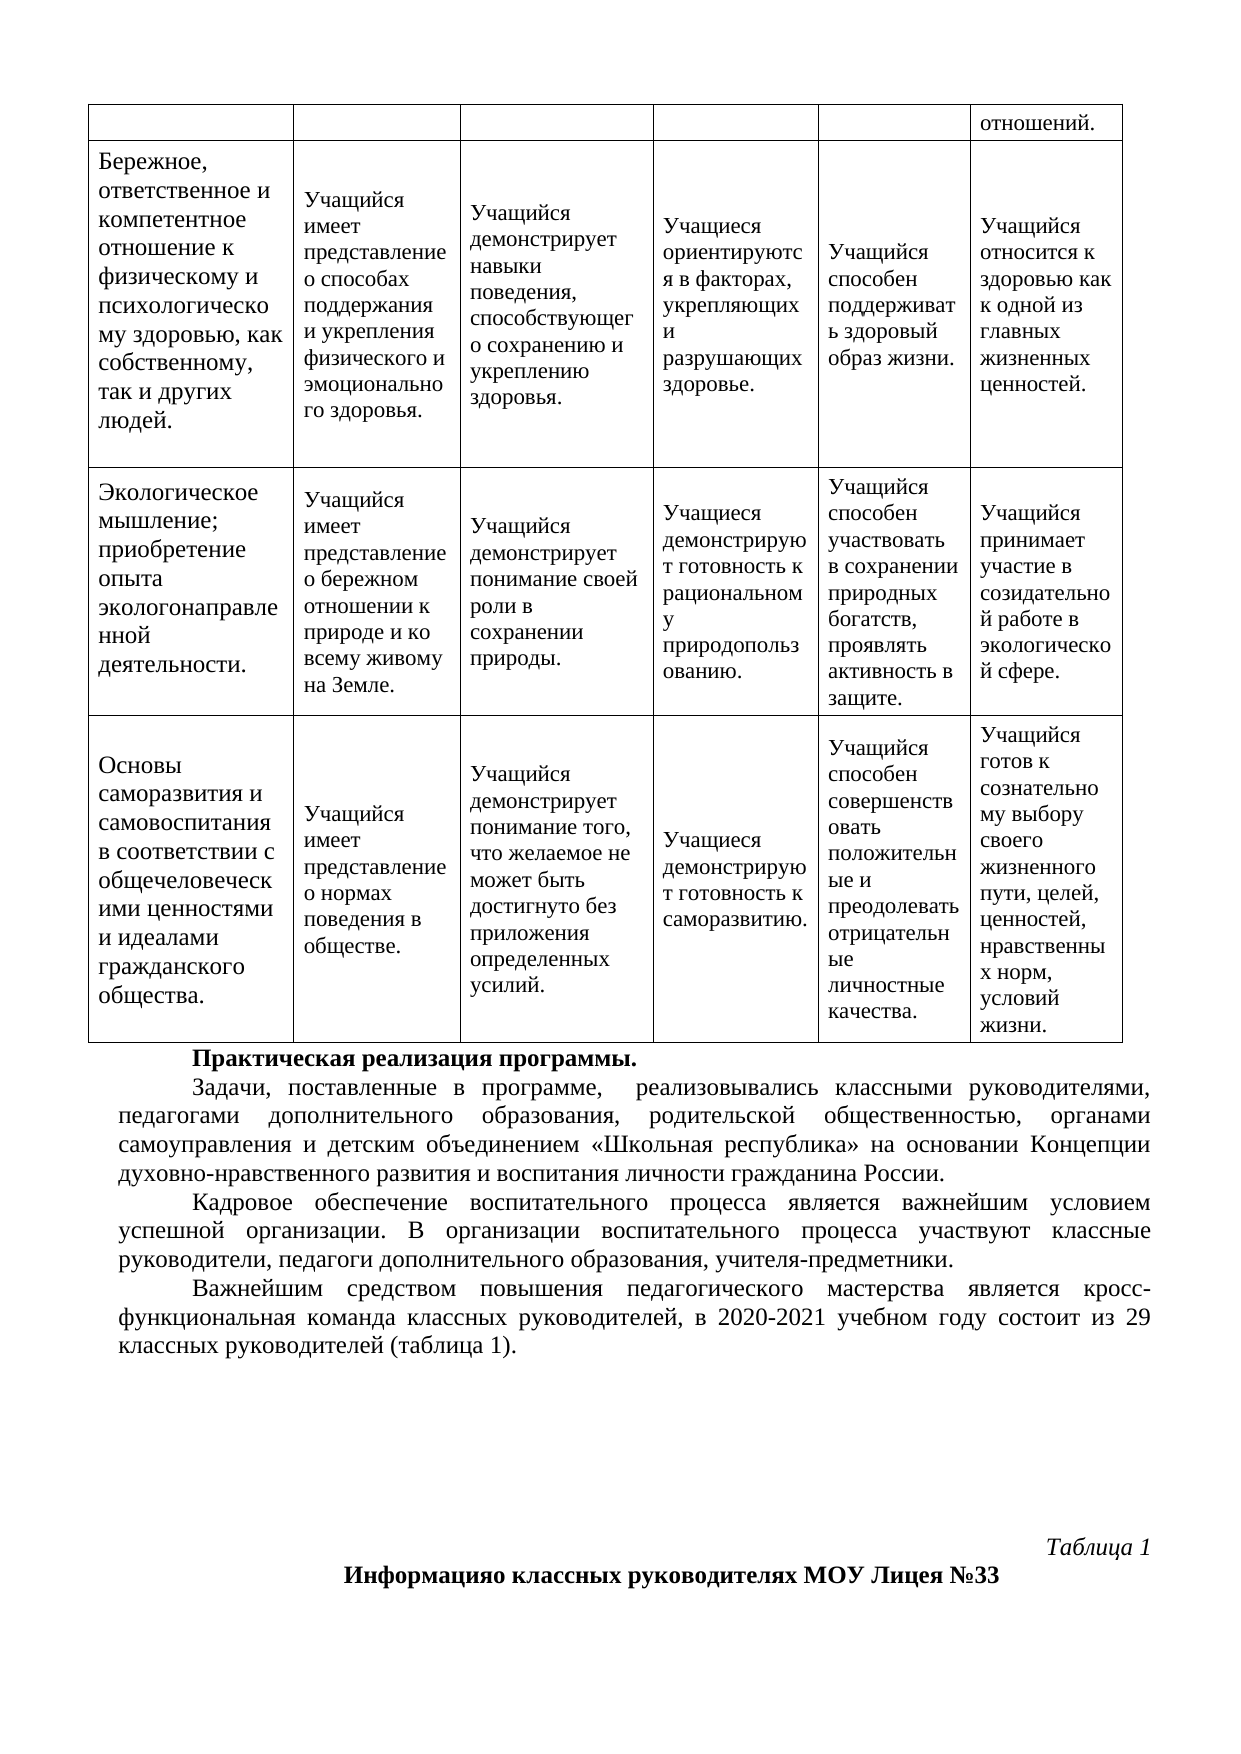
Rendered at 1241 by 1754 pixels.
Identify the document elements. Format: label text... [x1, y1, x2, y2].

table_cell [89, 105, 293, 140]
text Практическая реализация программы. [118, 1043, 1152, 1072]
table_cell Учащиеся демонстрируют готовность к саморазвитию. [654, 716, 818, 1042]
text Важнейшим средством повышения педагогического мастерства является кросс-функциональная команда классных руководителей, в 2020-2021 учебном году состоит из 29 классных руководителей (таблица 1). [118, 1273, 1152, 1359]
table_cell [819, 105, 970, 140]
table_cell Учащийся способен совершенствовать положительные и преодолевать отрицательные личностные качества. [819, 716, 970, 1042]
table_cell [461, 105, 653, 140]
table_cell Бережное, ответственное и компетентное отношение к физическому и психологическому здоровью, как собственному, так и других людей. [89, 141, 293, 467]
table_cell Учащийся способен поддерживать здоровый образ жизни. [819, 141, 970, 467]
table_cell Учащийся имеет представление о бережном отношении к природе и ко всему живому на Земле. [294, 468, 460, 715]
table_cell Учащиеся ориентируются в факторах, укрепляющих и разрушающих здоровье. [654, 141, 818, 467]
table_cell Учащийся демонстрирует понимание того, что желаемое не может быть достигнуто без приложения определенных усилий. [461, 716, 653, 1042]
text Информацияо классных руководителях МОУ Лицея №33 [118, 1561, 1152, 1589]
table_cell Учащийся принимает участие в созидательной работе в экологической сфере. [971, 468, 1122, 715]
table_cell Учащийся демонстрирует навыки поведения, способствующего сохранению и укреплению здоровья. [461, 141, 653, 467]
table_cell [654, 105, 818, 140]
table_cell Учащиеся демонстрируют готовность к рациональному природопользованию. [654, 468, 818, 715]
text Таблица 1 [118, 1532, 1152, 1561]
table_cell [294, 105, 460, 140]
table_cell Учащийся относится к здоровью как к одной из главных жизненных ценностей. [971, 141, 1122, 467]
table_cell Учащийся демонстрирует понимание своей роли в сохранении природы. [461, 468, 653, 715]
text Задачи, поставленные в программе, реализовывались классными руководителями, педагогами дополнительного образования, родительской общественностью, органами самоуправления и детским объединением «Школьная республика» на основании Концепции духовно-нравственного развития и воспитания личности гражданина России. [118, 1072, 1152, 1187]
table_cell Экологическое мышление; приобретение опыта экологонаправленной деятельности. [89, 468, 293, 715]
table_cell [971, 105, 1122, 140]
table_cell Учащийся имеет представление о нормах поведения в обществе. [294, 716, 460, 1042]
table_cell Учащийся имеет представление о способах поддержания и укрепления физического и эмоционального здоровья. [294, 141, 460, 467]
table_cell Учащийся способен участвовать в сохранении природных богатств, проявлять активность в защите. [819, 468, 970, 715]
text Кадровое обеспечение воспитательного процесса является важнейшим условием успешной организации. В организации воспитательного процесса участвуют классные руководители, педагоги дополнительного образования, учителя-предметники. [118, 1187, 1152, 1273]
table_cell Учащийся готов к сознательному выбору своего жизненного пути, целей, ценностей, нравственных норм, условий жизни. [971, 716, 1122, 1042]
table_cell Основы саморазвития и самовоспитания в соответствии с общечеловеческими ценностями и идеалами гражданского общества. [89, 716, 293, 1042]
